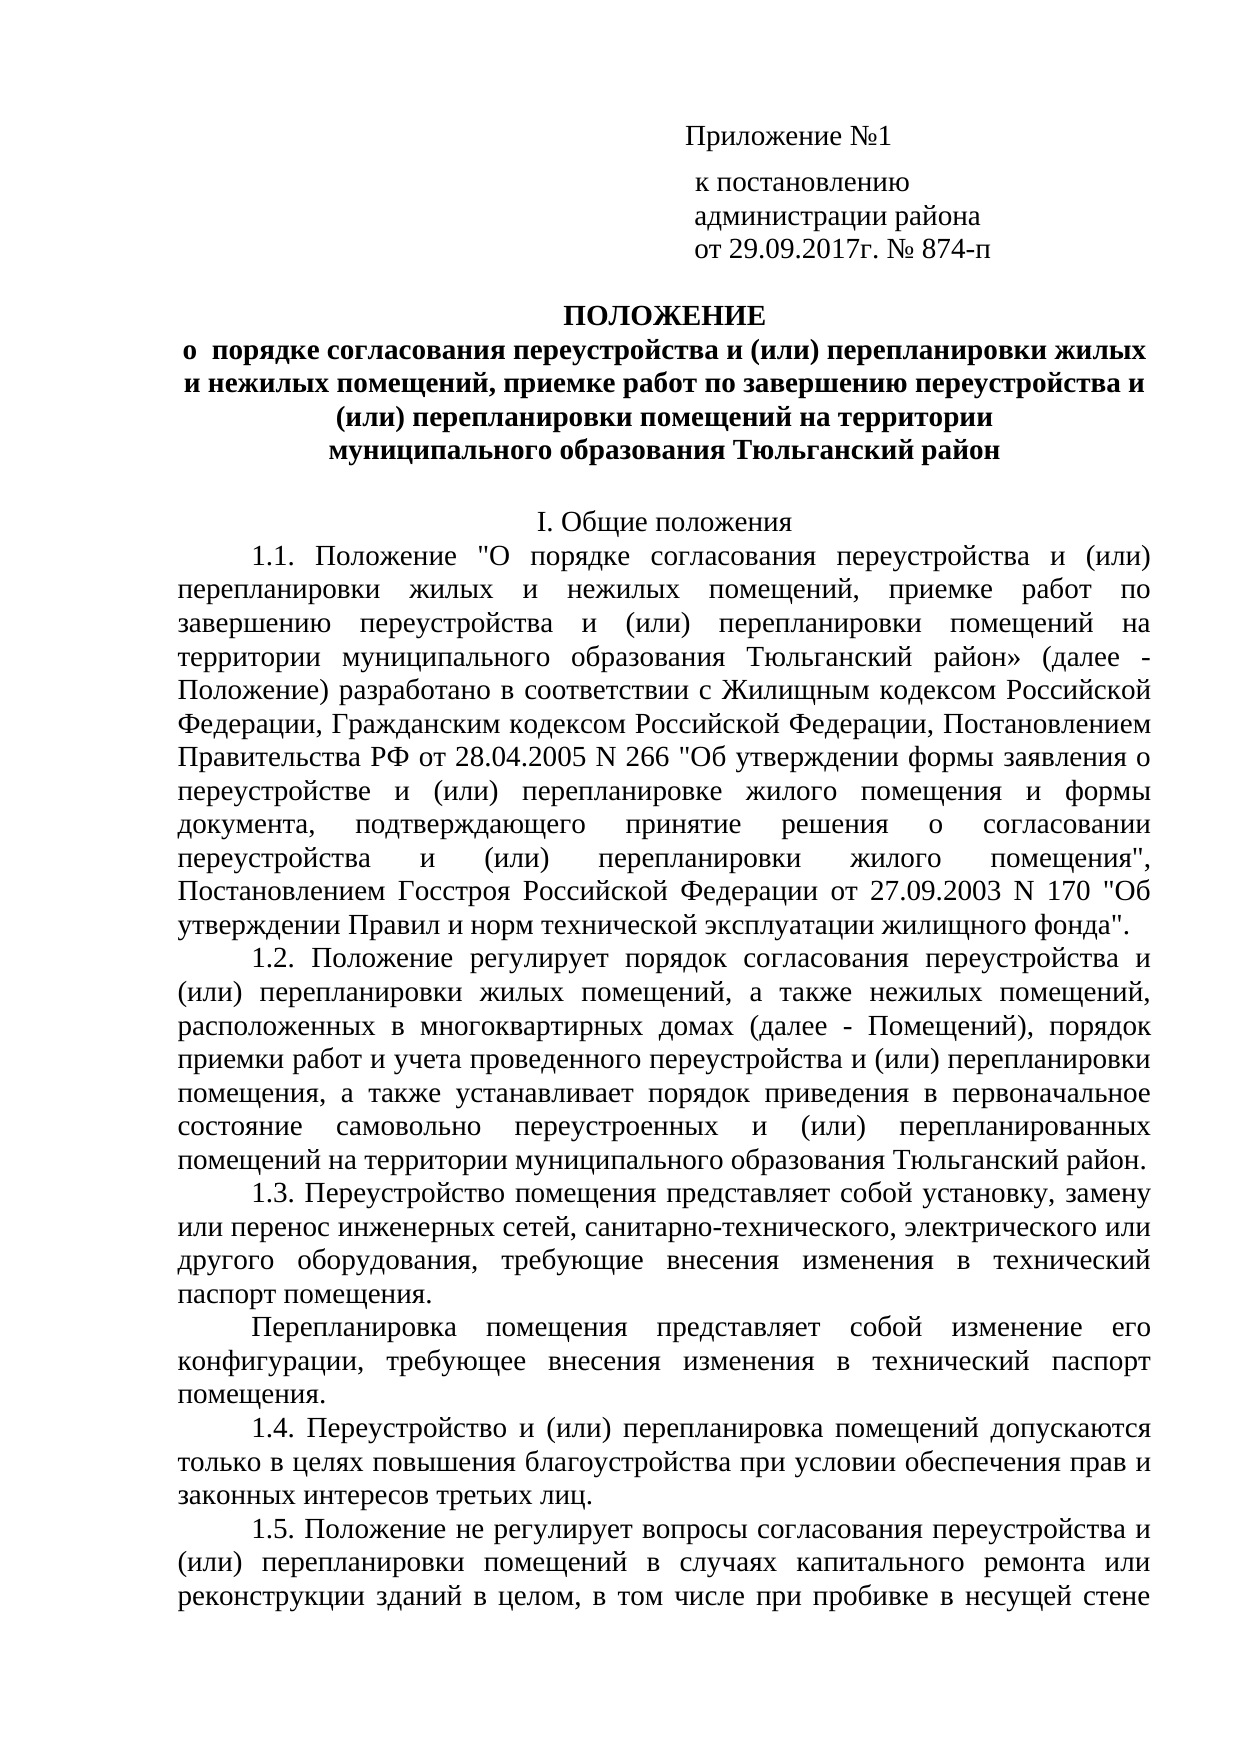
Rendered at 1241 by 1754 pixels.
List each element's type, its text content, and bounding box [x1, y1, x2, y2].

text Перепланировка помещения представляет собой изменение его конфигурации, требующее внесения изменения в технический паспорт помещения. [177, 1309, 1152, 1410]
text 1.1. Положение "О порядке согласования переустройства и (или) перепланировки жилых и нежилых помещений, приемке работ по завершению переустройства и (или) перепланировки помещений на территории муниципального образования Тюльганский район» (далее - Положение) разработано в соответствии с Жилищным кодексом Российской Федерации, Гражданским кодексом Российской Федерации, Постановлением Правительства РФ от 28.04.2005 N 266 "Об утверждении формы заявления о переустройстве и (или) перепланировке жилого помещения и формы документа, подтверждающего принятие решения о согласовании переустройства и (или) перепланировки жилого помещения", Постановлением Госстроя Российской Федерации от 27.09.2003 N 170 "Об утверждении Правил и норм технической эксплуатации жилищного фонда". [177, 538, 1152, 941]
text 1.4. Переустройство и (или) перепланировка помещений допускаются только в целях повышения благоустройства при условии обеспечения прав и законных интересов третьих лиц. [177, 1410, 1152, 1511]
text 1.3. Переустройство помещения представляет собой установку, замену или перенос инженерных сетей, санитарно-технического, электрического или другого оборудования, требующие внесения изменения в технический паспорт помещения. [177, 1175, 1152, 1309]
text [177, 1511, 1152, 1611]
title муниципального образования Тюльганский район [177, 432, 1152, 466]
text 1.2. Положение регулирует порядок согласования переустройства и (или) перепланировки жилых помещений, а также нежилых помещений, расположенных в многоквартирных домах (далее - Помещений), порядок приемки работ и учета проведенного переустройства и (или) перепланировки помещения, а также устанавливает порядок приведения в первоначальное состояние самовольно переустроенных и (или) перепланированных помещений на территории муниципального образования Тюльганский район. [177, 941, 1152, 1175]
text Приложение №1 [177, 118, 1152, 152]
text к постановлению администрации района от 29.09.2017г. № 874-п [177, 164, 1152, 265]
text I. Общие положения [177, 504, 1152, 538]
title ПОЛОЖЕНИЕ [177, 298, 1152, 332]
title о порядке согласования переустройства и (или) перепланировки жилых и нежилых помещений, приемке работ по завершению переустройства и (или) перепланировки помещений на территории [177, 332, 1152, 432]
